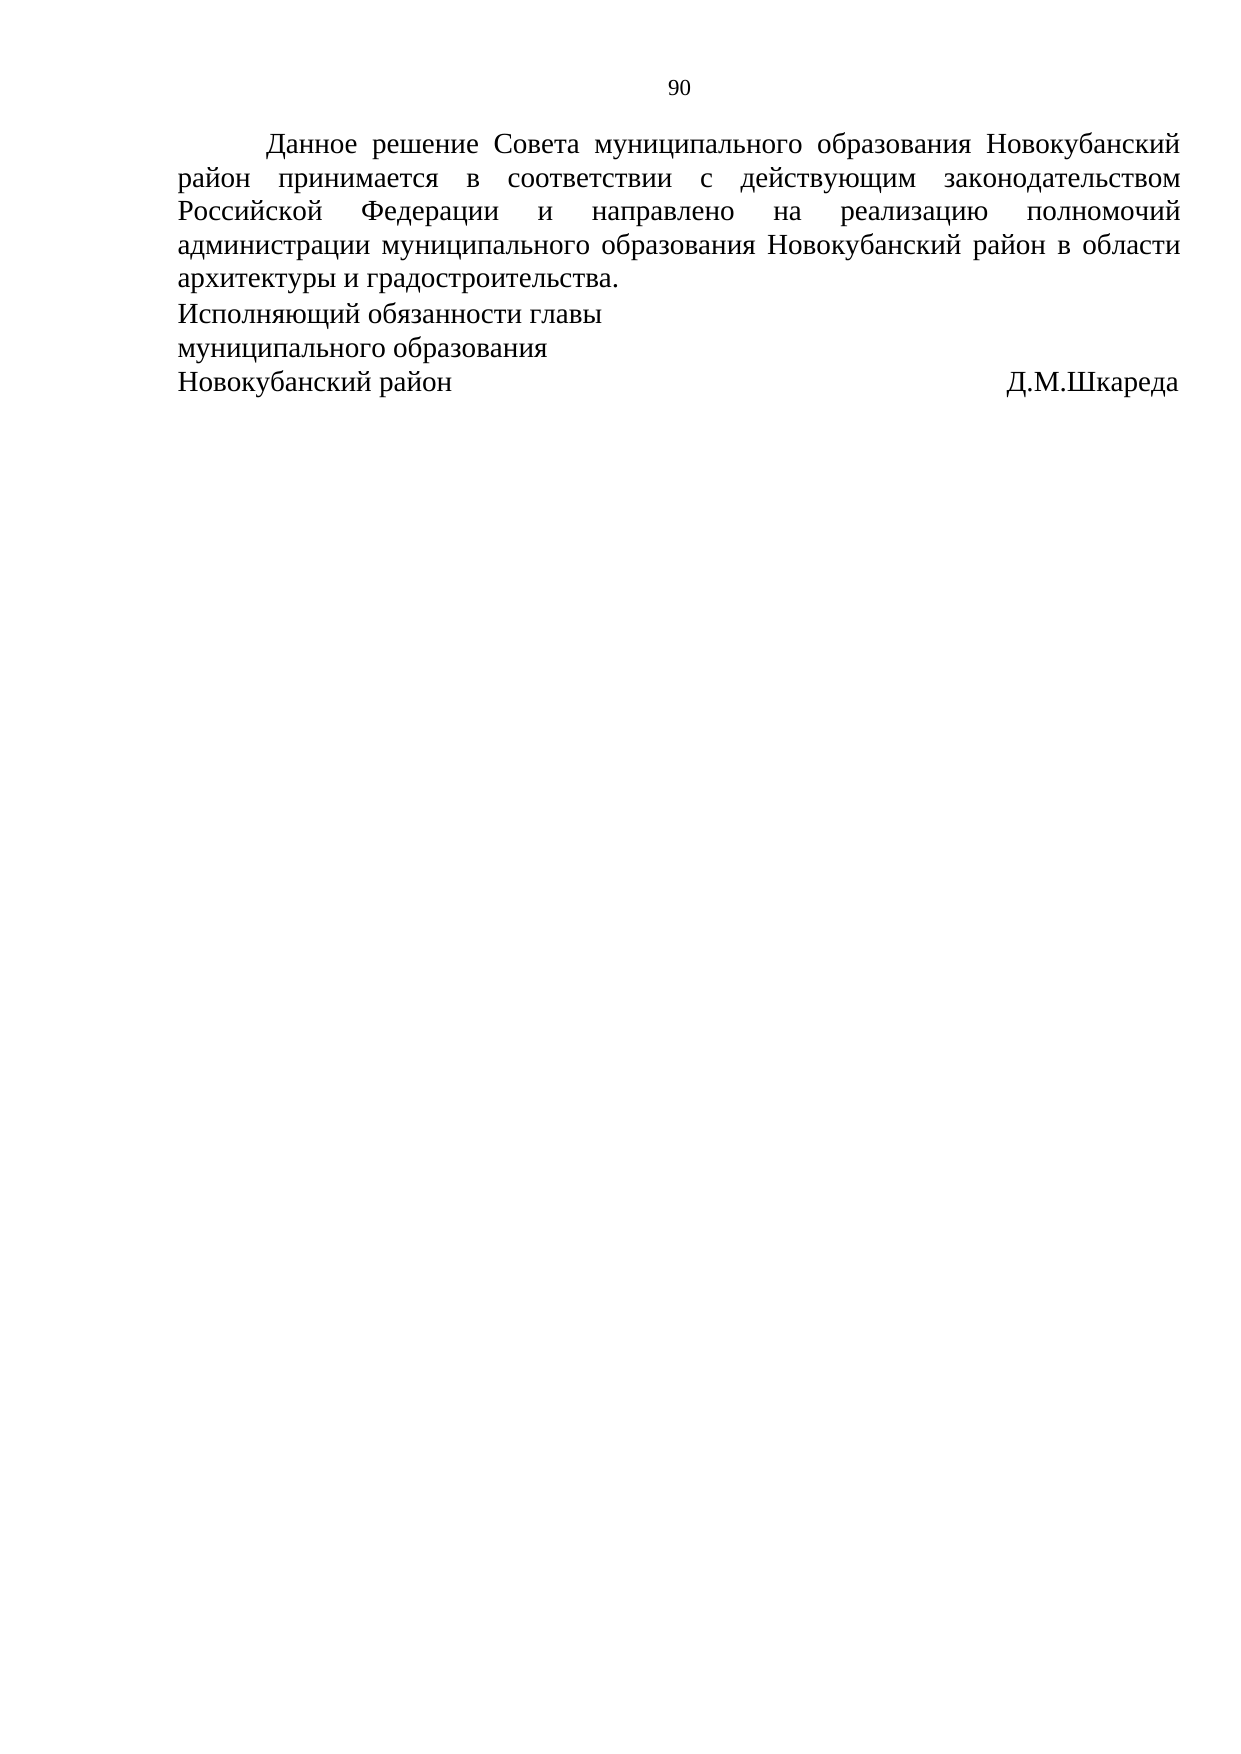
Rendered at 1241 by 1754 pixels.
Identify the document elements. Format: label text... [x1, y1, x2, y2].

text Исполняющий обязанности главы [177, 297, 1181, 330]
text Новокубанский район Д.М.Шкареда [177, 364, 1181, 397]
text муниципального образования [177, 330, 1181, 364]
text Данное решение Совета муниципального образования Новокубанский район принимается в соответствии с действующим законодательством Российской Федерации и направлено на реализацию полномочий администрации муниципального образования Новокубанский район в области архитектуры и градостроительства. [177, 126, 1181, 294]
